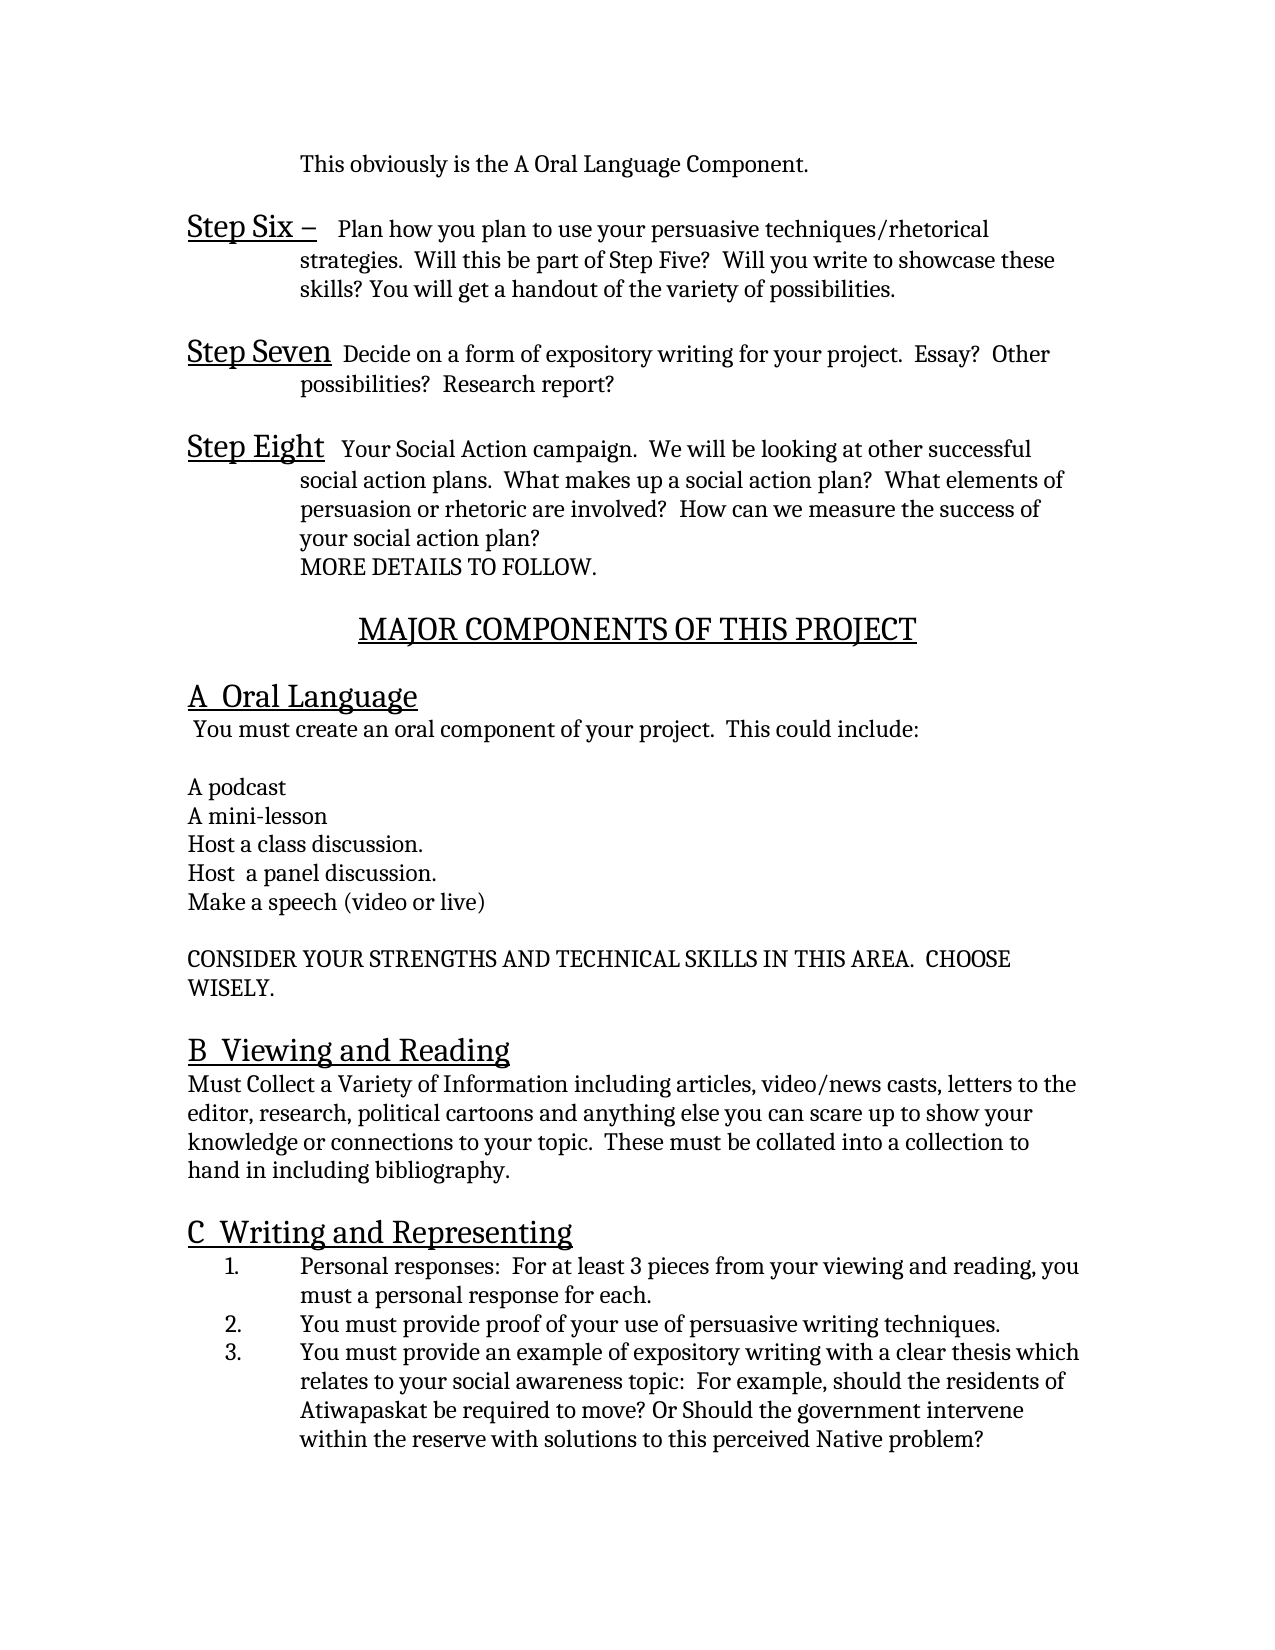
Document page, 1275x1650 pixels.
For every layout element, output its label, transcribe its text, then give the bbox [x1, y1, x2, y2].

text MAJOR COMPONENTS OF THIS PROJECT [187, 610, 1087, 648]
text C Writing and Representing [187, 1214, 1087, 1252]
list You must provide proof of your use of persuasive writing techniques. [225, 1309, 1087, 1338]
text A Oral Language [187, 677, 1087, 715]
list This obviously is the A Oral Language Component. [187, 150, 1087, 179]
text B Viewing and Reading [187, 1032, 1087, 1070]
list MORE DETAILS TO FOLLOW. [187, 552, 1087, 581]
text Host a panel discussion. [187, 859, 1087, 888]
list Step Six – Plan how you plan to use your persuasive techniques/rhetorical strategies. Will this be part of Step Five? Will you write to showcase these skills? You will get a handout of the variety of possibilities. [187, 207, 1087, 303]
text A podcast [187, 773, 1087, 802]
text Make a speech (video or live) [187, 888, 1087, 917]
list Step Eight Your Social Action campaign. We will be looking at other successful social action plans. What makes up a social action plan? What elements of persuasion or rhetoric are involved? How can we measure the success of your social action plan? [187, 428, 1087, 552]
list You must provide an example of expository writing with a clear thesis which relates to your social awareness topic: For example, should the residents of Atiwapaskat be required to move? Or Should the government intervene within the reserve with solutions to this perceived Native problem? [225, 1338, 1087, 1453]
list Personal responses: For at least 3 pieces from your viewing and reading, you must a personal response for each. [225, 1252, 1087, 1309]
text Host a class discussion. [187, 830, 1087, 859]
text A mini-lesson [187, 802, 1087, 830]
text You must create an oral component of your project. This could include: [187, 715, 1087, 744]
text CONSIDER YOUR STRENGTHS AND TECHNICAL SKILLS IN THIS AREA. CHOOSE WISELY. [187, 945, 1087, 1003]
text Must Collect a Variety of Information including articles, video/news casts, letters to the editor, research, political cartoons and anything else you can scare up to show your knowledge or connections to your topic. These must be collated into a collection to hand in including bibliography. [187, 1070, 1087, 1185]
list Step Seven Decide on a form of expository writing for your project. Essay? Other possibilities? Research report? [187, 332, 1087, 399]
